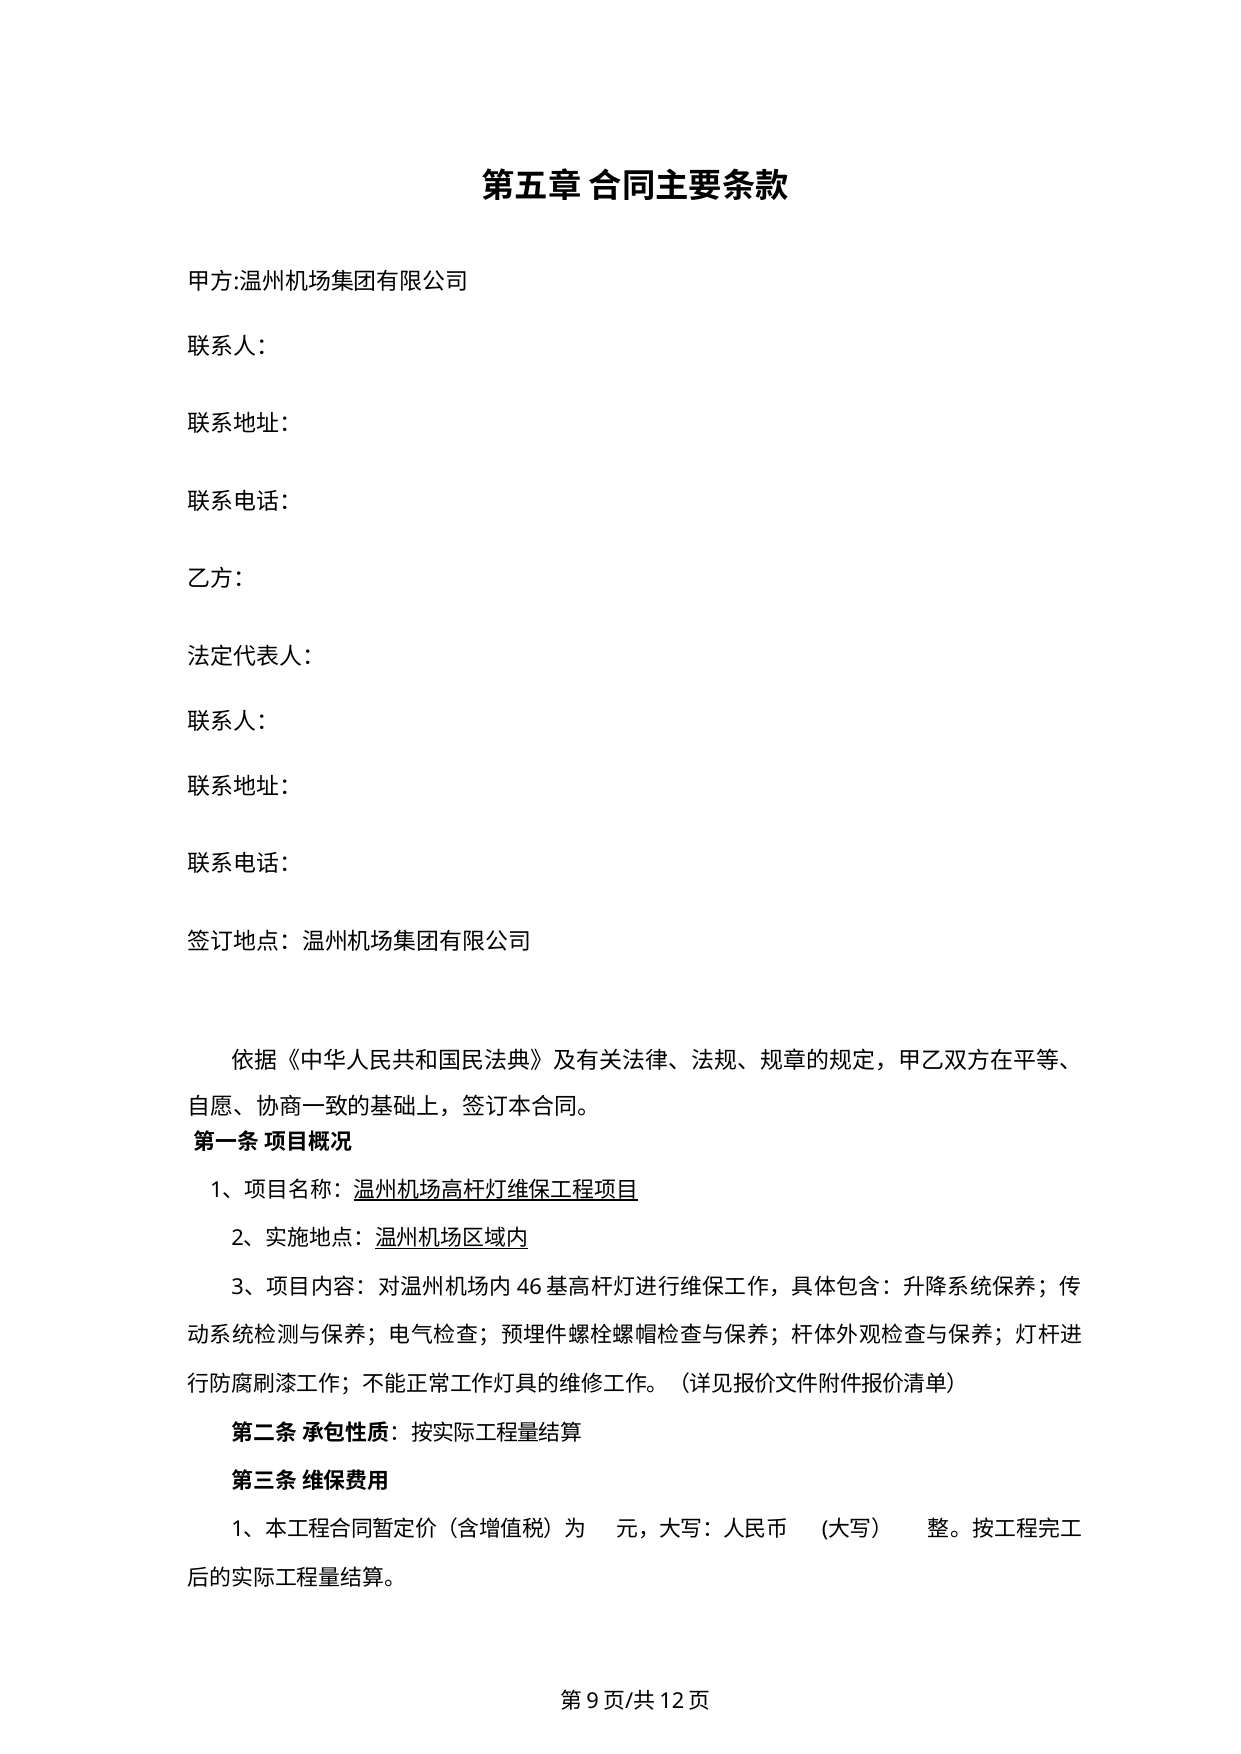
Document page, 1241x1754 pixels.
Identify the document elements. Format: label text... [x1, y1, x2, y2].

text 联系电话： [187, 829, 1083, 894]
text 乙方： [187, 544, 1083, 609]
text 联系人： [187, 687, 1083, 752]
text 第一条 项目概况 [187, 1123, 1083, 1156]
text 依据《中华人民共和国民法典》及有关法律、法规、规章的规定，甲乙双方在平等、自愿、协商一致的基础上，签订本合同。 [187, 1032, 1083, 1123]
list 2、实施地点：温州机场区域内 [187, 1220, 1083, 1252]
title 第五章 合同主要条款 [187, 151, 1083, 216]
text 第三条 维保费用 [187, 1462, 1083, 1495]
text 联系地址： [187, 752, 1083, 817]
text 签订地点：温州机场集团有限公司 [187, 907, 1083, 972]
text 联系人： [187, 312, 1083, 377]
text 联系地址： [187, 389, 1083, 454]
text 甲方:温州机场集团有限公司 [187, 247, 1083, 312]
text 第二条 承包性质：按实际工程量结算 [187, 1414, 1083, 1447]
text 3、项目内容：对温州机场内46基高杆灯进行维保工作，具体包含：升降系统保养；传动系统检测与保养；电气检查；预埋件螺栓螺帽检查与保养；杆体外观检查与保养；灯杆进行防腐刷漆工作；不能正常工作灯具的维修工作。（详见报价文件附件报价清单） [187, 1268, 1083, 1398]
text 法定代表人： [187, 622, 1083, 687]
text 联系电话： [187, 467, 1083, 532]
text 1、项目名称：温州机场高杆灯维保工程项目 [187, 1172, 1083, 1204]
text 1、本工程合同暂定价（含增值税）为 元，大写：人民币 (大写） 整。按工程完工后的实际工程量结算。 [187, 1511, 1083, 1592]
